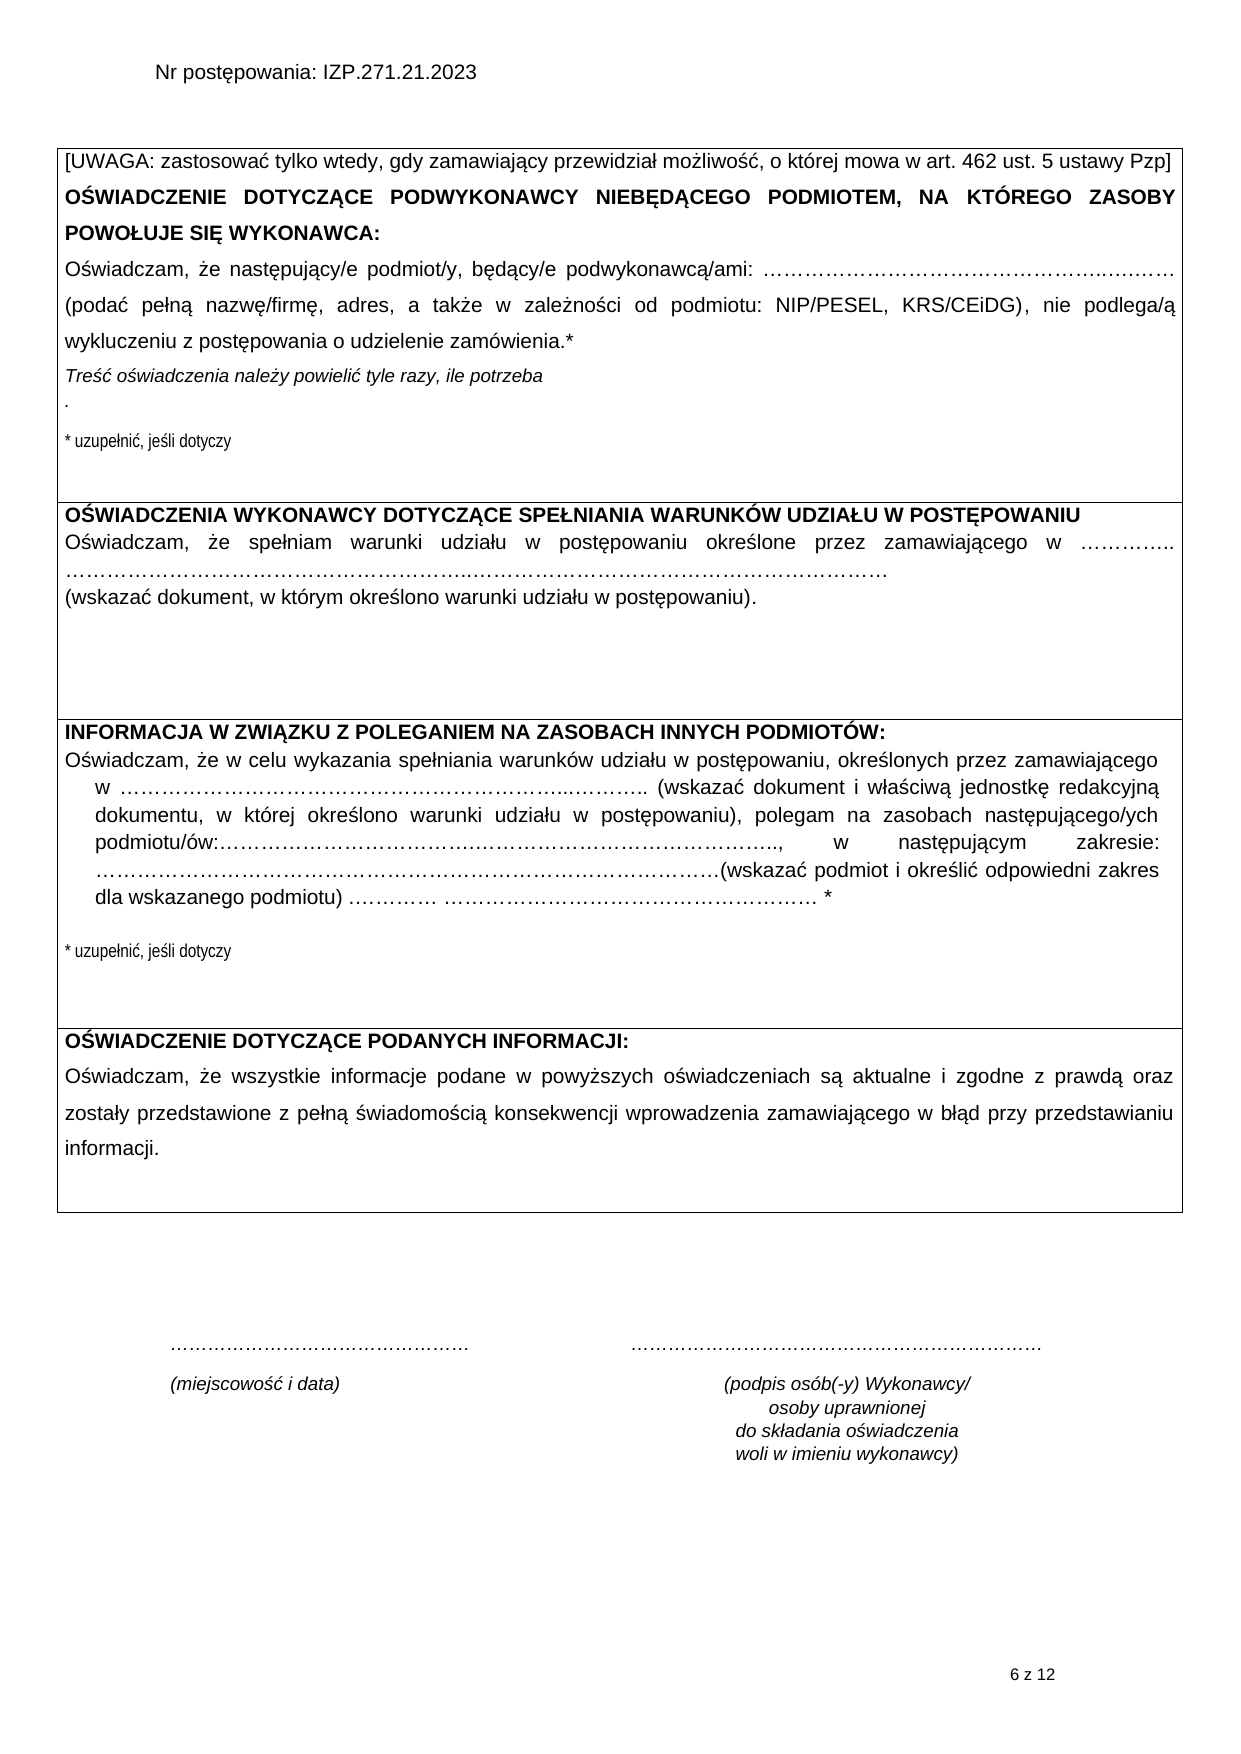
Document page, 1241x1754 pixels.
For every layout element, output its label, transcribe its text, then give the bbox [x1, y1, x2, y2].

table_header ………………………………………………………… (podpis osób(-y) Wykonawcy/ osoby uprawnionej do składania oświadczenia woli w imieniu wykonawcy) [619, 1333, 1092, 1467]
table_cell INFORMACJA W ZWIĄZKU Z POLEGANIEM NA ZASOBACH INNYCH PODMIOTÓW: Oświadczam, że w celu wykazania spełniania warunków udziału w postępowaniu, określonych przez zamawiającego w ………………………………………………………...……….. (wskazać dokument i właściwą jednostkę redakcyjną dokumentu, w której określono warunki udziału w postępowaniu), polegam na zasobach następującego/ych podmiotu/ów:……………………………….…………………………………….., w następującym zakresie: ………………………………………………………………………………(wskazać podmiot i określić odpowiedni zakres dla wskazanego podmiotu) .………… ……………………………………………… * * uzupełnić, jeśli dotyczy [58, 720, 1182, 1027]
table_cell OŚWIADCZENIE DOTYCZĄCE PODANYCH INFORMACJI: Oświadczam, że wszystkie informacje podane w powyższych oświadczeniach są aktualne i zgodne z prawdą oraz zostały przedstawione z pełną świadomością konsekwencji wprowadzenia zamawiającego w błąd przy przedstawianiu informacji. [58, 1029, 1182, 1212]
table_cell [UWAGA: zastosować tylko wtedy, gdy zamawiający przewidział możliwość, o której mowa w art. 462 ust. 5 ustawy Pzp] OŚWIADCZENIE DOTYCZĄCE PODWYKONAWCY NIEBĘDĄCEGO PODMIOTEM, NA KTÓREGO ZASOBY POWOŁUJE SIĘ WYKONAWCA: Oświadczam, że następujący/e podmiot/y, będący/e podwykonawcą/ami: …………………………………………..….…… (podać pełną nazwę/firmę, adres, a także w zależności od podmiotu: NIP/PESEL, KRS/CEiDG), nie podlega/ą wykluczeniu z postępowania o udzielenie zamówienia.* Treść oświadczenia należy powielić tyle razy, ile potrzeba . * uzupełnić, jeśli dotyczy [58, 149, 1182, 502]
table_cell OŚWIADCZENIA WYKONAWCY DOTYCZĄCE SPEŁNIANIA WARUNKÓW UDZIAŁU W POSTĘPOWANIU Oświadczam, że spełniam warunki udziału w postępowaniu określone przez zamawiającego w …………..…………………………………………………..…………………………………………………… (wskazać dokument, w którym określono warunki udziału w postępowaniu). [58, 503, 1182, 719]
table_header ………………………………………… (miejscowość i data) [159, 1333, 619, 1467]
